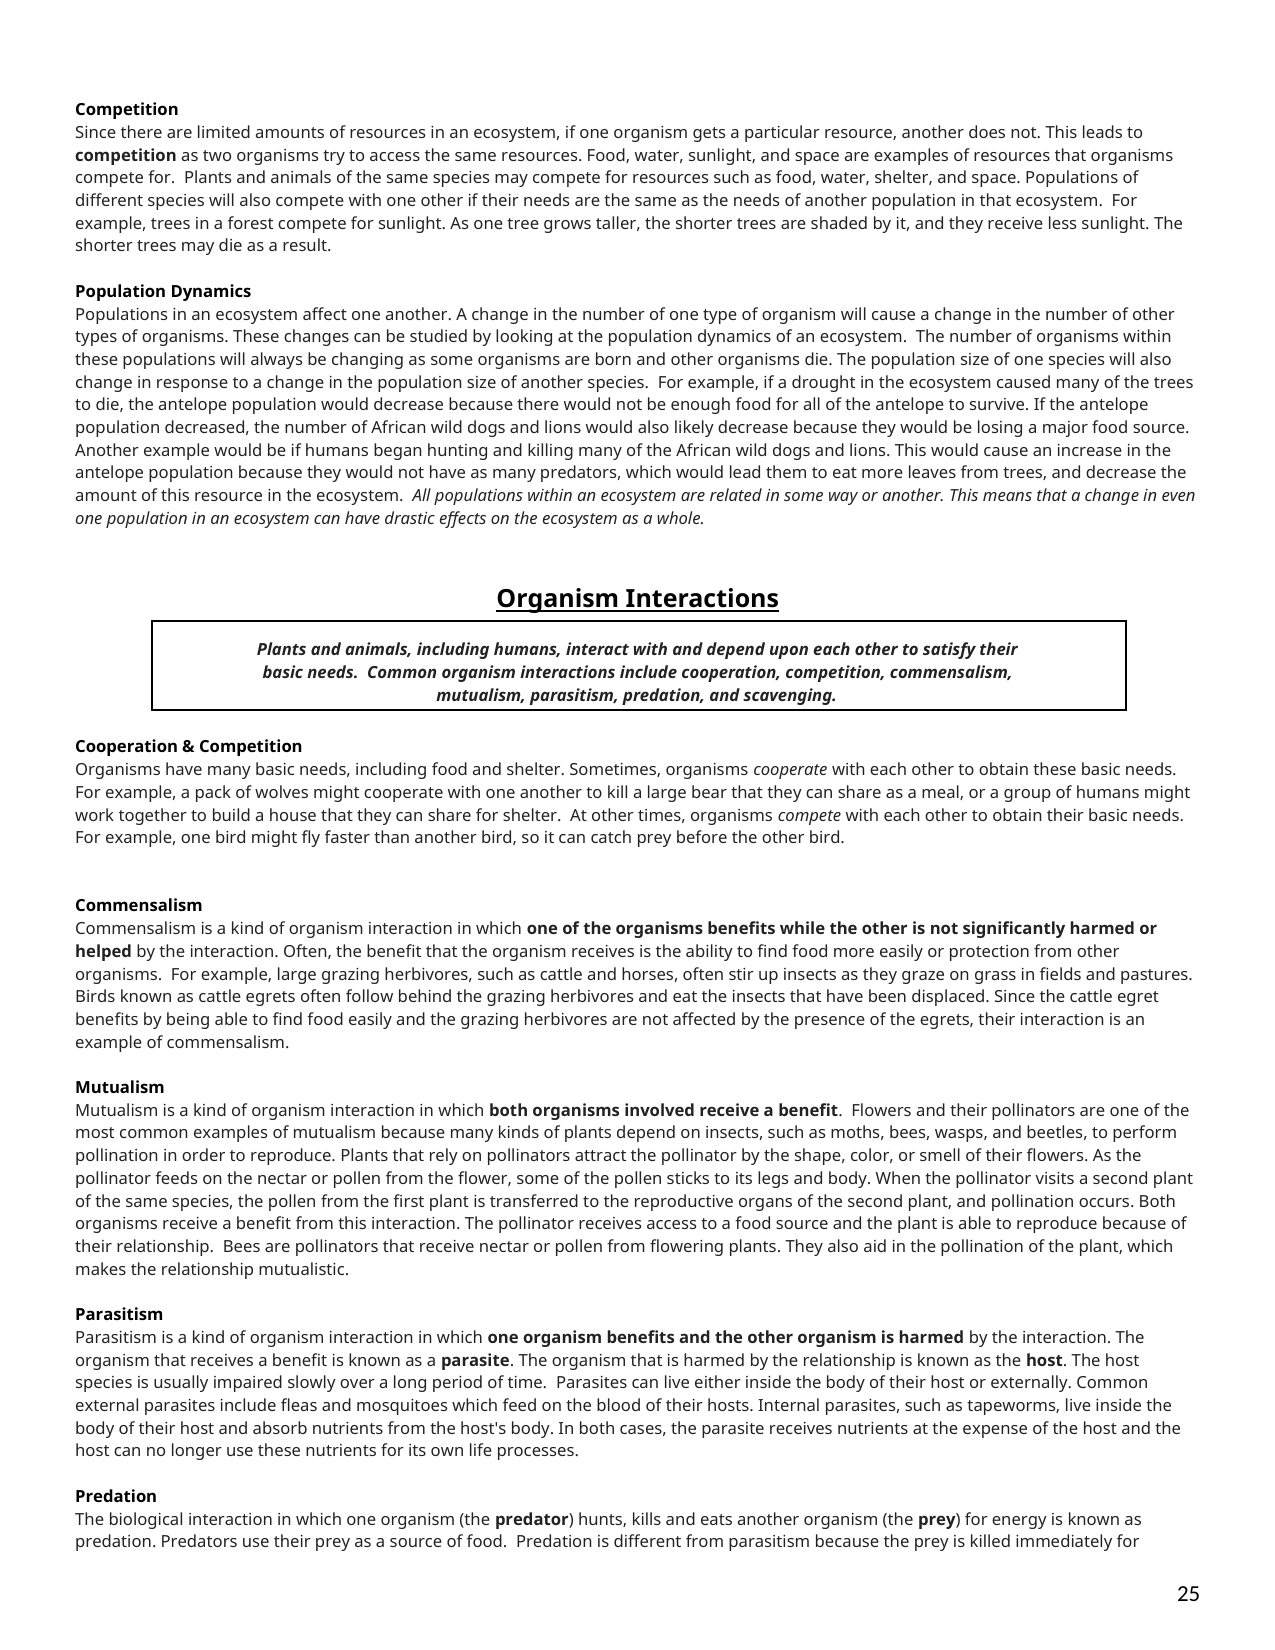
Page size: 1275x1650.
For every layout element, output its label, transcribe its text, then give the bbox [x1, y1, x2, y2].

subtitle Mutualism is a kind of organism interaction in which both organisms involved receive a benefit. Flowers and their pollinators are one of the most common examples of mutualism because many kinds of plants depend on insects, such as moths, bees, wasps, and beetles, to perform pollination in order to reproduce. Plants that rely on pollinators attract the pollinator by the shape, color, or smell of their flowers. As the pollinator feeds on the nectar or pollen from the flower, some of the pollen sticks to its legs and body. When the pollinator visits a second plant of the same species, the pollen from the first plant is transferred to the reproductive organs of the second plant, and pollination occurs. Both organisms receive a benefit from this interaction. The pollinator receives access to a food source and the plant is able to reproduce because of their relationship. Bees are pollinators that receive nectar or pollen from flowering plants. They also aid in the pollination of the plant, which makes the relationship mutualistic. [75, 1098, 1200, 1280]
subtitle Parasitism is a kind of organism interaction in which one organism benefits and the other organism is harmed by the interaction. The organism that receives a benefit is known as a parasite. The organism that is harmed by the relationship is known as the host. The host species is usually impaired slowly over a long period of time. Parasites can live either inside the body of their host or externally. Common external parasites include fleas and mosquitoes which feed on the blood of their hosts. Internal parasites, such as tapeworms, live inside the body of their host and absorb nutrients from the host's body. In both cases, the parasite receives nutrients at the expense of the host and the host can no longer use these nutrients for its own life processes. [75, 1326, 1200, 1462]
subtitle Organisms have many basic needs, including food and shelter. Sometimes, organisms cooperate with each other to obtain these basic needs. For example, a pack of wolves might cooperate with one another to kill a large bear that they can share as a meal, or a group of humans might work together to build a house that they can share for shelter. At other times, organisms compete with each other to obtain their basic needs. For example, one bird might fly faster than another bird, so it can catch prey before the other bird. [75, 758, 1200, 849]
subtitle basic needs. Common organism interactions include cooperation, competition, commensalism, [75, 661, 1200, 683]
subtitle Parasitism [75, 1303, 1200, 1326]
subtitle Competition [75, 98, 1200, 120]
subtitle Organism Interactions [75, 581, 1200, 615]
subtitle Commensalism [75, 894, 1200, 917]
subtitle Plants and animals, including humans, interact with and depend upon each other to satisfy their [75, 638, 1200, 661]
subtitle Predation [75, 1484, 1200, 1507]
subtitle Population Dynamics [75, 279, 1200, 302]
subtitle Cooperation & Competition [75, 735, 1200, 758]
subtitle Commensalism is a kind of organism interaction in which one of the organisms benefits while the other is not significantly harmed or helped by the interaction. Often, the benefit that the organism receives is the ability to find food more easily or protection from other organisms. For example, large grazing herbivores, such as cattle and horses, often stir up insects as they graze on grass in fields and pastures. Birds known as cattle egrets often follow behind the grazing herbivores and eat the insects that have been displaced. Since the cattle egret benefits by being able to find food easily and the grazing herbivores are not affected by the presence of the egrets, their interaction is an example of commensalism. [75, 917, 1200, 1053]
subtitle mutualism, parasitism, predation, and scavenging. [75, 683, 1200, 706]
subtitle Mutualism [75, 1076, 1200, 1098]
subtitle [75, 1507, 1200, 1553]
subtitle Since there are limited amounts of resources in an ecosystem, if one organism gets a particular resource, another does not. This leads to competition as two organisms try to access the same resources. Food, water, sunlight, and space are examples of resources that organisms compete for. Plants and animals of the same species may compete for resources such as food, water, shelter, and space. Populations of different species will also compete with one other if their needs are the same as the needs of another population in that ecosystem. For example, trees in a forest compete for sunlight. As one tree grows taller, the shorter trees are shaded by it, and they receive less sunlight. The shorter trees may die as a result. [75, 120, 1200, 257]
subtitle Populations in an ecosystem affect one another. A change in the number of one type of organism will cause a change in the number of other types of organisms. These changes can be studied by looking at the population dynamics of an ecosystem. The number of organisms within these populations will always be changing as some organisms are born and other organisms die. The population size of one species will also change in response to a change in the population size of another species. For example, if a drought in the ecosystem caused many of the trees to die, the antelope population would decrease because there would not be enough food for all of the antelope to survive. If the antelope population decreased, the number of African wild dogs and lions would also likely decrease because they would be losing a major food source. Another example would be if humans began hunting and killing many of the African wild dogs and lions. This would cause an increase in the antelope population because they would not have as many predators, which would lead them to eat more leaves from trees, and decrease the amount of this resource in the ecosystem. All populations within an ecosystem are related in some way or another. This means that a change in even one population in an ecosystem can have drastic effects on the ecosystem as a whole. [75, 302, 1200, 529]
